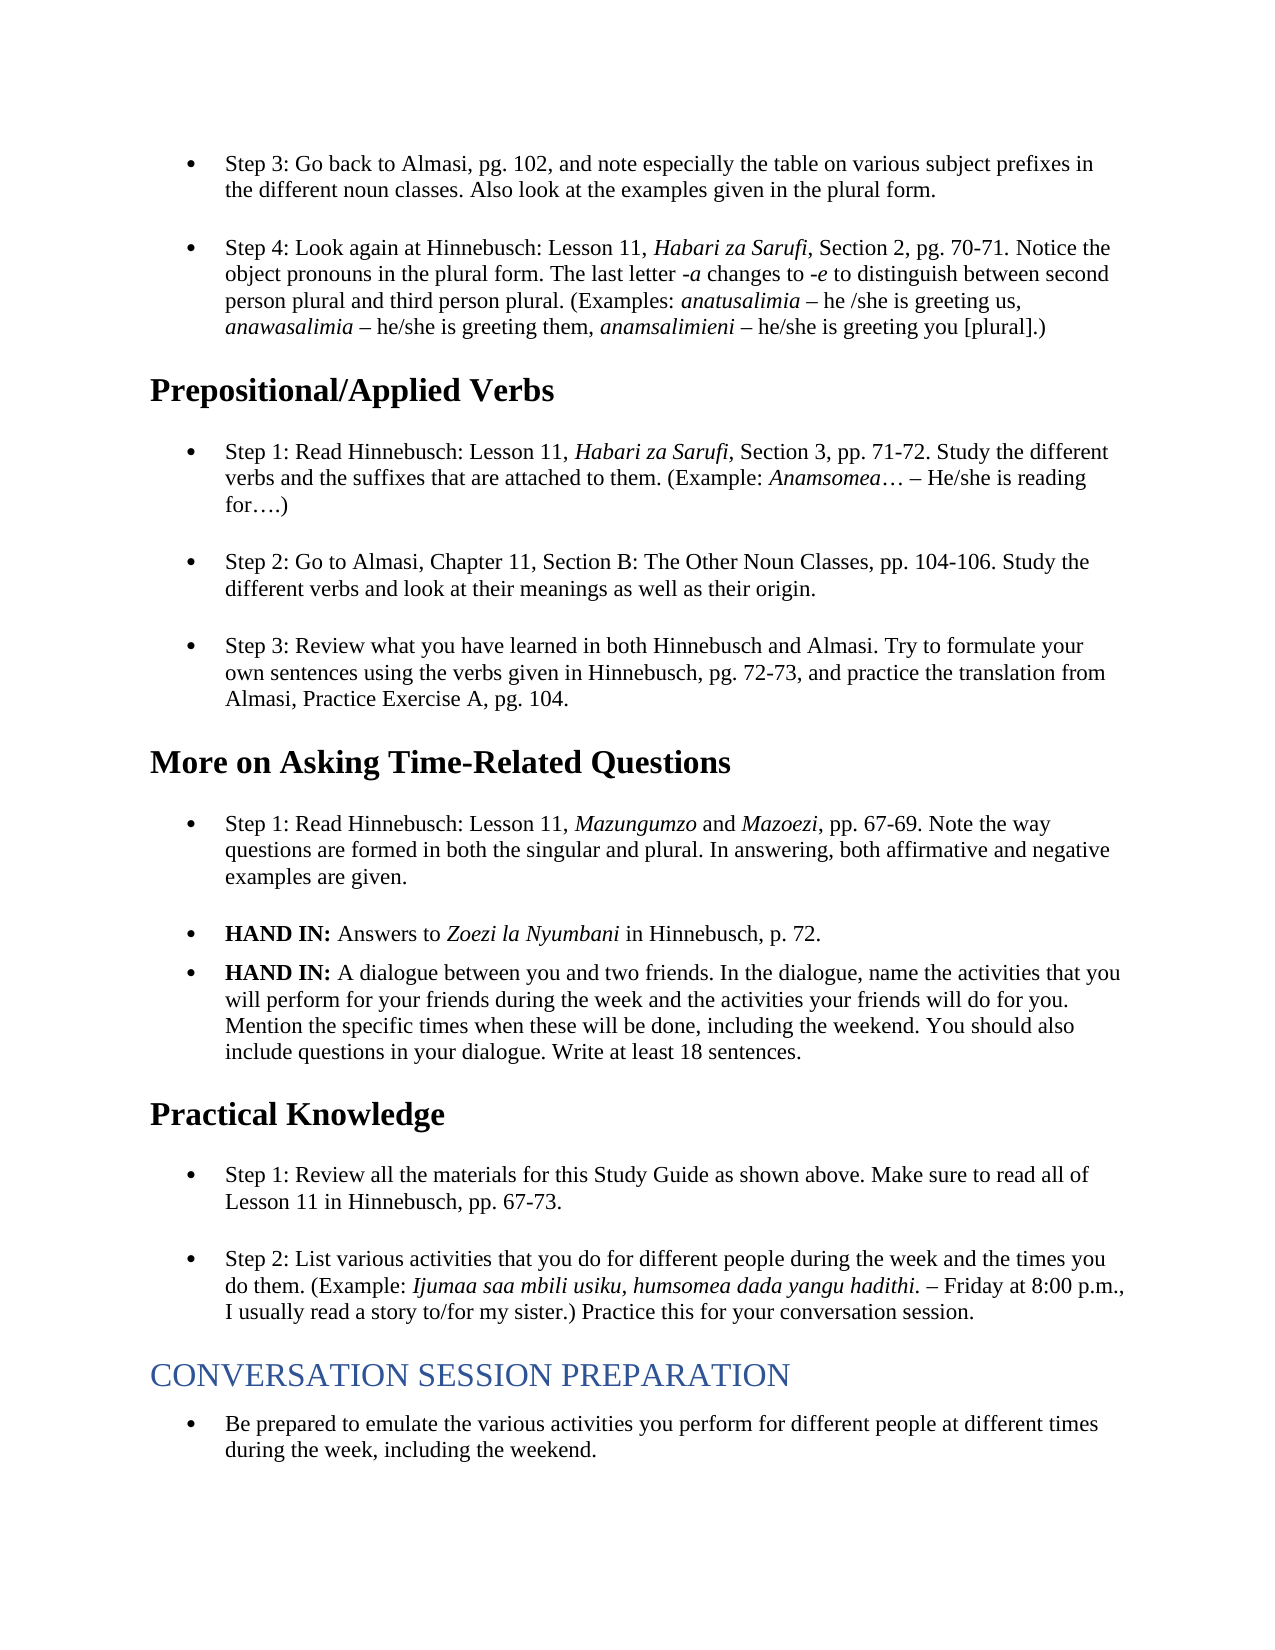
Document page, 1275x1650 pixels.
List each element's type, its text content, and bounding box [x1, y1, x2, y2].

list Step 1: Read Hinnebusch: Lesson 11, Mazungumzo and Mazoezi, pp. 67-69. Note the way questions are formed in both the singular and plural. In answering, both affirmative and negative examples are given. [187, 810, 1125, 889]
list HAND IN: A dialogue between you and two friends. In the dialogue, name the activities that you will perform for your friends during the week and the activities your friends will do for you. Mention the specific times when these will be done, including the weekend. You should also include questions in your dialogue. Write at least 18 sentences. [187, 959, 1125, 1065]
subtitle More on Asking Time-Related Questions [150, 743, 1125, 781]
subtitle Practical Knowledge [150, 1094, 1125, 1132]
subtitle CONVERSATION SESSION PREPARATION [150, 1356, 1125, 1394]
list Step 4: Look again at Hinnebusch: Lesson 11, Habari za Sarufi, Section 2, pg. 70-71. Notice the object pronouns in the plural form. The last letter -a changes to -e to distinguish between second person plural and third person plural. (Examples: anatusalimia – he /she is greeting us, anawasalimia – he/she is greeting them, anamsalimieni – he/she is greeting you [plural].) [187, 234, 1125, 339]
list Step 2: List various activities that you do for different people during the week and the times you do them. (Example: Ijumaa saa mbili usiku, humsomea dada yangu hadithi. – Friday at 8:00 p.m., I usually read a story to/for my sister.) Practice this for your conversation session. [187, 1245, 1125, 1324]
list Be prepared to emulate the various activities you perform for different people at different times during the week, including the weekend. [187, 1409, 1125, 1462]
list Step 2: Go to Almasi, Chapter 11, Section B: The Other Noun Classes, pp. 104-106. Study the different verbs and look at their meanings as well as their origin. [187, 548, 1125, 601]
subtitle Prepositional/Applied Verbs [150, 371, 1125, 409]
list Step 3: Go back to Almasi, pg. 102, and note especially the table on various subject prefixes in the different noun classes. Also look at the examples given in the plural form. [187, 150, 1125, 203]
list Step 3: Review what you have learned in both Hinnebusch and Almasi. Try to formulate your own sentences using the verbs given in Hinnebusch, pg. 72-73, and practice the translation from Almasi, Practice Exercise A, pg. 104. [187, 632, 1125, 711]
list HAND IN: Answers to Zoezi la Nyumbani in Hinnebusch, p. 72. [187, 921, 1125, 947]
list Step 1: Read Hinnebusch: Lesson 11, Habari za Sarufi, Section 3, pp. 71-72. Study the different verbs and the suffixes that are attached to them. (Example: Anamsomea… – He/she is reading for….) [187, 438, 1125, 517]
list Step 1: Review all the materials for this Study Guide as shown above. Make sure to read all of Lesson 11 in Hinnebusch, pp. 67-73. [187, 1161, 1125, 1214]
